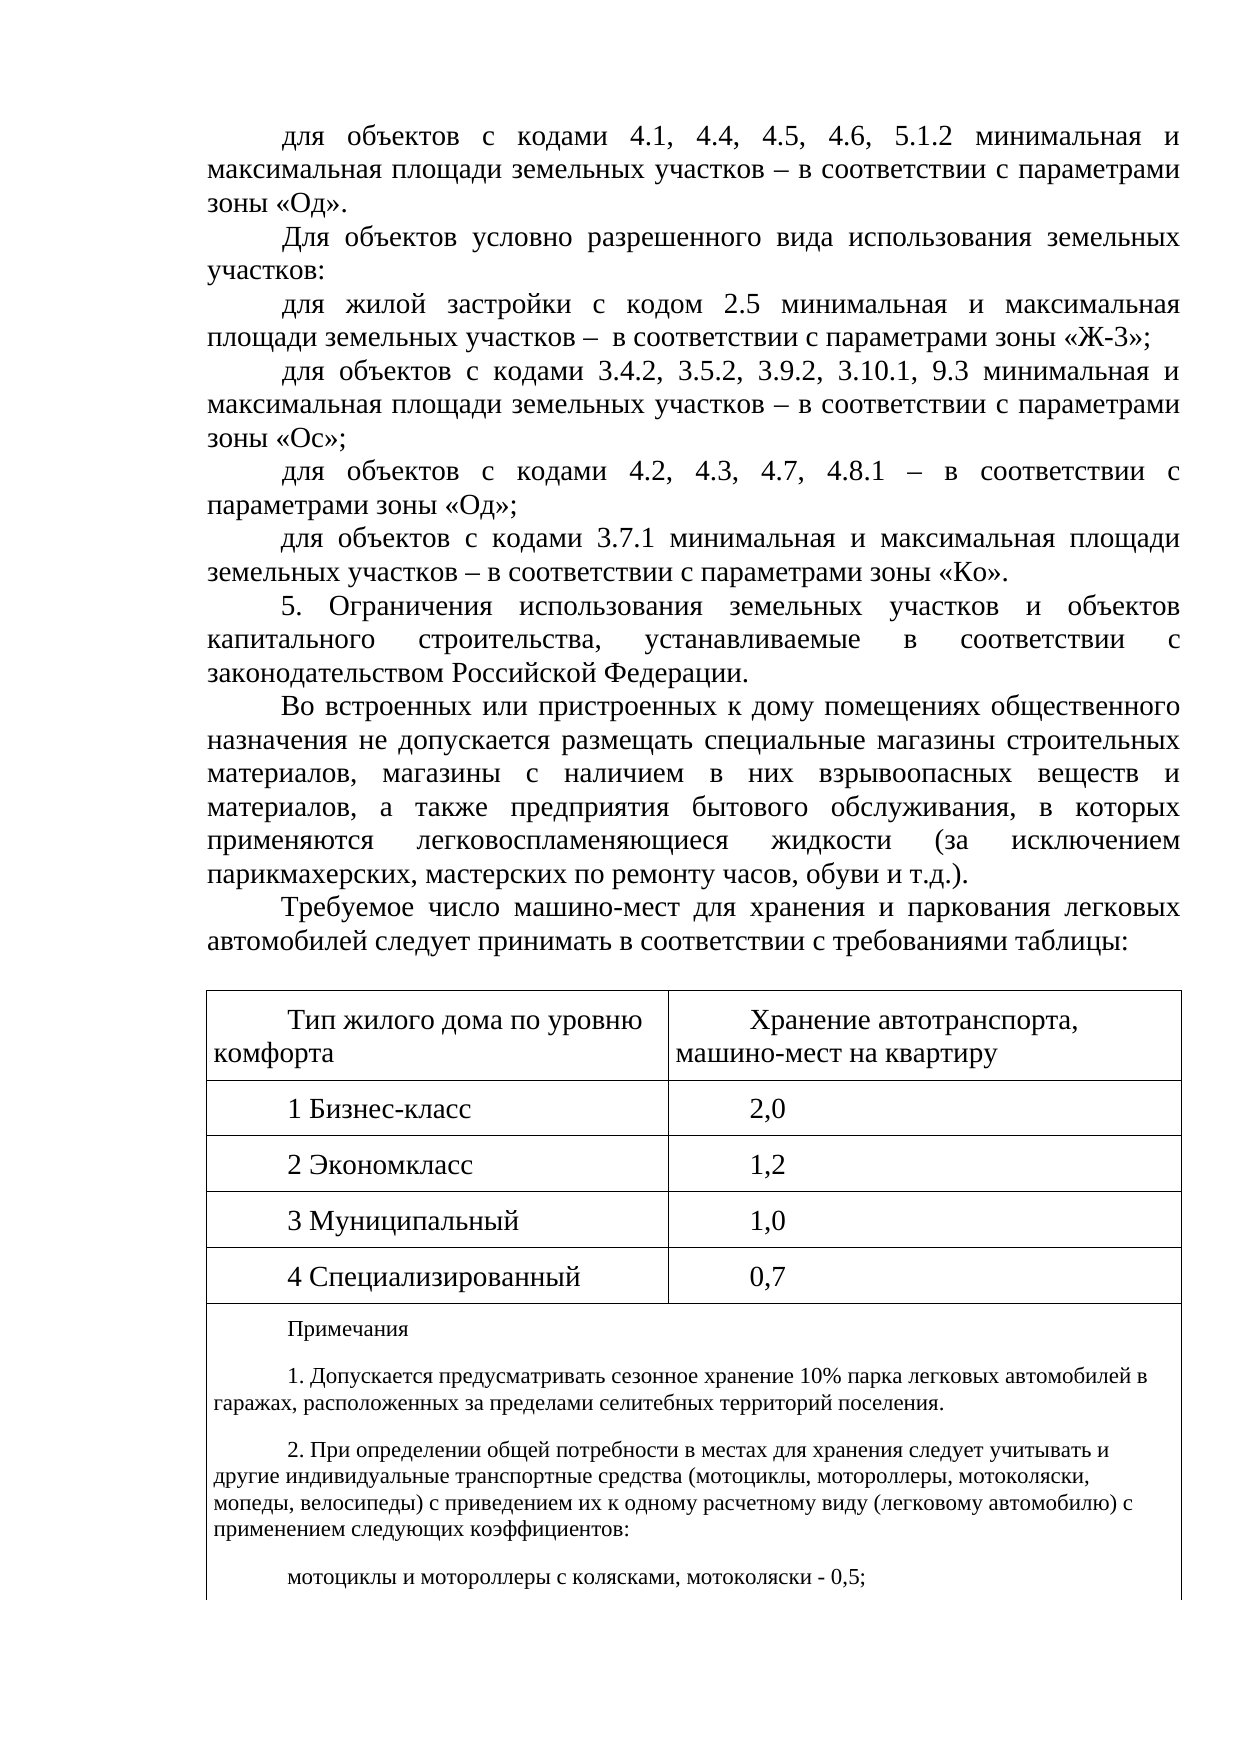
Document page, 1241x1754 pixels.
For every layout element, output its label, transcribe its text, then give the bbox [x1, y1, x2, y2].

table_cell 2. При определении общей потребности в местах для хранения следует учитывать и другие индивидуальные транспортные средства (мотоциклы, мотороллеры, мотоколяски, мопеды, велосипеды) с приведением их к одному расчетному виду (легковому автомобилю) с применением следующих коэффициентов: [207, 1426, 1181, 1552]
table_cell мотоциклы и мотороллеры с колясками, мотоколяски - 0,5; [207, 1552, 1181, 1600]
text для объектов с кодами 3.4.2, 3.5.2, 3.9.2, 3.10.1, 9.3 минимальная и максимальная площади земельных участков – в соответствии с параметрами зоны «Ос»; [207, 353, 1181, 453]
text для объектов с кодами 4.2, 4.3, 4.7, 4.8.1 – в соответствии с параметрами зоны «Од»; [207, 453, 1181, 521]
table_cell Примечания [207, 1304, 1181, 1352]
table_cell 1. Допускается предусматривать сезонное хранение 10% парка легковых автомобилей в гаражах, расположенных за пределами селитебных территорий поселения. [207, 1352, 1181, 1426]
table_cell 1 Бизнес-класс [207, 1081, 668, 1135]
text для жилой застройки с кодом 2.5 минимальная и максимальная площади земельных участков – в соответствии с параметрами зоны «Ж-3»; [207, 286, 1181, 353]
table_header Тип жилого дома по уровню комфорта [207, 991, 668, 1079]
table_cell 1,2 [669, 1136, 1181, 1191]
text Требуемое число машино-мест для хранения и паркования легковых автомобилей следует принимать в соответствии с требованиями таблицы: [207, 889, 1181, 957]
text для объектов с кодами 3.7.1 минимальная и максимальная площади земельных участков – в соответствии с параметрами зоны «Ко». [207, 521, 1181, 588]
text Во встроенных или пристроенных к дому помещениях общественного назначения не допускается размещать специальные магазины строительных материалов, магазины с наличием в них взрывоопасных веществ и материалов, а также предприятия бытового обслуживания, в которых применяются легковоспламеняющиеся жидкости (за исключением парикмахерских, мастерских по ремонту часов, обуви и т.д.). [207, 688, 1181, 889]
table_cell 3 Муниципальный [207, 1192, 668, 1247]
table_cell 1,0 [669, 1192, 1181, 1247]
table_cell 2,0 [669, 1081, 1181, 1135]
table_cell 0,7 [669, 1248, 1181, 1303]
table_header Хранение автотранспорта, машино-мест на квартиру [669, 991, 1181, 1079]
text Для объектов условно разрешенного вида использования земельных участков: [207, 219, 1181, 286]
text 5. Ограничения использования земельных участков и объектов капитального строительства, устанавливаемые в соответствии с законодательством Российской Федерации. [207, 588, 1181, 688]
text для объектов с кодами 4.1, 4.4, 4.5, 4.6, 5.1.2 минимальная и максимальная площади земельных участков – в соответствии с параметрами зоны «Од». [207, 118, 1181, 219]
table_cell 4 Специализированный [207, 1248, 668, 1303]
table_cell 2 Экономкласс [207, 1136, 668, 1191]
